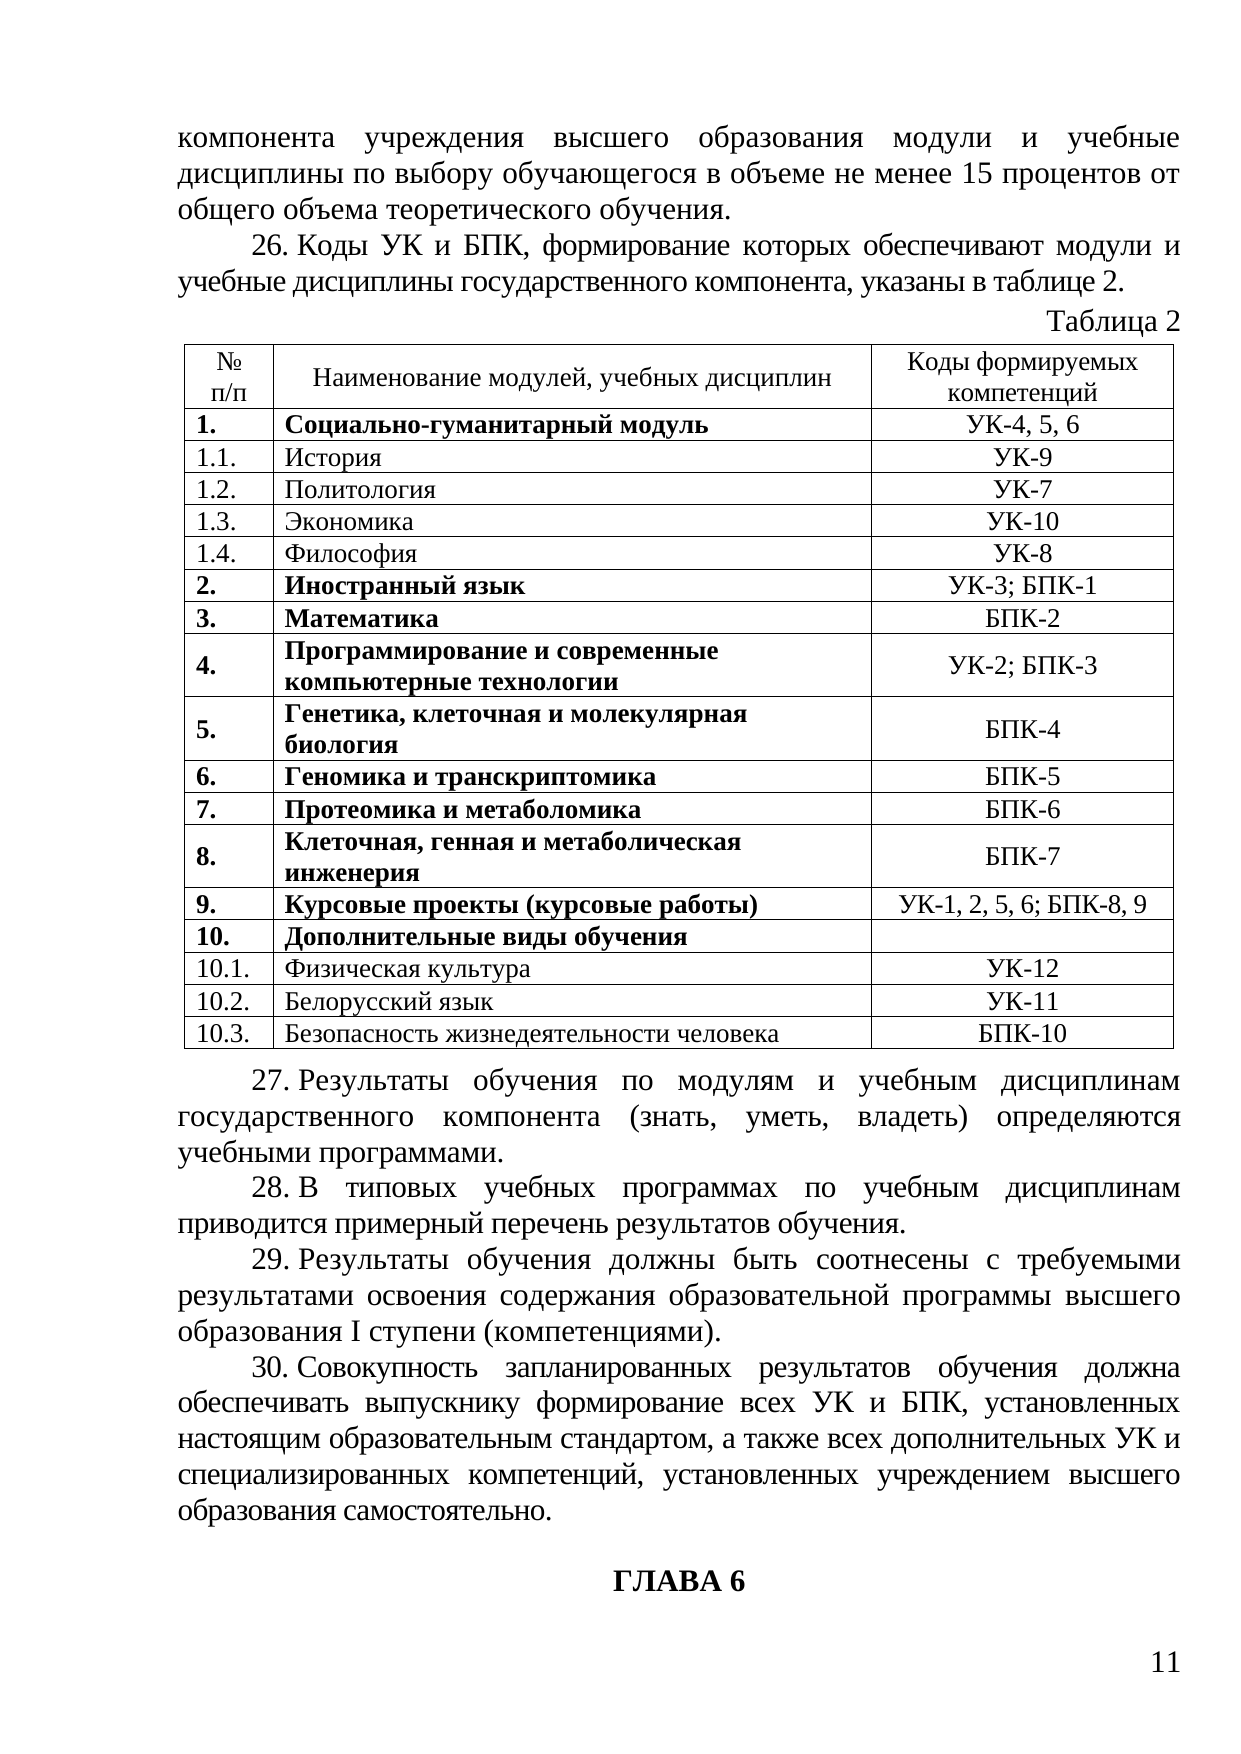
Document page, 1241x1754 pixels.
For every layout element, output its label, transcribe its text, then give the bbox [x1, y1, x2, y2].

table_cell 10.1. [185, 953, 273, 984]
text 30. Совокупность запланированных результатов обучения должна обеспечивать выпускнику формирование всех УК и БПК, установленных настоящим образовательным стандартом, а также всех дополнительных УК и специализированных компетенций, установленных учреждением высшего образования самостоятельно. [177, 1348, 1181, 1527]
table_cell 10.2. [185, 985, 273, 1016]
table_cell 1.2. [185, 473, 273, 504]
text Таблица 2 [177, 302, 1181, 338]
table_cell УК-8 [872, 537, 1173, 568]
table_cell 10.3. [185, 1017, 273, 1048]
table_cell Программирование и современные компьютерные технологии [274, 634, 871, 696]
table_cell Экономика [274, 505, 871, 536]
table_cell 6. [185, 761, 273, 792]
table_cell 9. [185, 888, 273, 919]
text 29. Результаты обучения должны быть соотнесены с требуемыми результатами освоения содержания образовательной программы высшего образования I ступени (компетенциями). [177, 1240, 1181, 1348]
table_cell Клеточная, генная и метаболическая инженерия [274, 825, 871, 887]
table_cell 8. [185, 825, 273, 887]
table_cell История [274, 441, 871, 472]
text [177, 118, 1181, 226]
table_cell УК-3; БПК-1 [872, 570, 1173, 601]
table_cell 1. [185, 409, 273, 440]
table_cell Иностранный язык [274, 570, 871, 601]
table_cell УК-1, 2, 5, 6; БПК-8, 9 [872, 888, 1173, 919]
table_cell УК-9 [872, 441, 1173, 472]
table_cell БПК-2 [872, 602, 1173, 633]
table_cell УК-2; БПК-3 [872, 634, 1173, 696]
text 26. Коды УК и БПК, формирование которых обеспечивают модули и учебные дисциплины государственного компонента, указаны в таблице 2. [177, 226, 1181, 298]
table_cell Дополнительные виды обучения [274, 920, 871, 952]
table_cell УК-7 [872, 473, 1173, 504]
text ГЛАВА 6 [177, 1562, 1181, 1598]
table_cell Протеомика и метаболомика [274, 793, 871, 824]
table_cell 10. [185, 920, 273, 952]
table_cell Математика [274, 602, 871, 633]
table_cell Геномика и транскриптомика [274, 761, 871, 792]
table_header Коды формируемых компетенций [872, 345, 1173, 407]
table_cell Белорусский язык [274, 985, 871, 1016]
table_cell БПК-6 [872, 793, 1173, 824]
table_cell УК-12 [872, 953, 1173, 984]
table_cell Безопасность жизнедеятельности человека [274, 1017, 871, 1048]
table_cell УК-4, 5, 6 [872, 409, 1173, 440]
table_cell [872, 920, 1173, 952]
table_cell БПК-5 [872, 761, 1173, 792]
table_cell Курсовые проекты (курсовые работы) [274, 888, 871, 919]
text 27. Результаты обучения по модулям и учебным дисциплинам государственного компонента (знать, уметь, владеть) определяются учебными программами. [177, 1062, 1181, 1169]
table_cell 5. [185, 697, 273, 759]
table_cell 1.4. [185, 537, 273, 568]
table_cell Физическая культура [274, 953, 871, 984]
table_cell УК-10 [872, 505, 1173, 536]
table_cell 4. [185, 634, 273, 696]
table_cell 1.3. [185, 505, 273, 536]
table_cell БПК-10 [872, 1017, 1173, 1048]
table_cell 1.1. [185, 441, 273, 472]
text 28. В типовых учебных программах по учебным дисциплинам приводится примерный перечень результатов обучения. [177, 1169, 1181, 1240]
table_cell БПК-7 [872, 825, 1173, 887]
table_cell Социально-гуманитарный модуль [274, 409, 871, 440]
table_cell Политология [274, 473, 871, 504]
table_cell Генетика, клеточная и молекулярная биология [274, 697, 871, 759]
table_cell Философия [274, 537, 871, 568]
table_cell УК-11 [872, 985, 1173, 1016]
table_cell БПК-4 [872, 697, 1173, 759]
table_cell 3. [185, 602, 273, 633]
table_cell 7. [185, 793, 273, 824]
table_header Наименование модулей, учебных дисциплин [274, 345, 871, 407]
table_header № п/п [185, 345, 273, 407]
table_cell 2. [185, 570, 273, 601]
